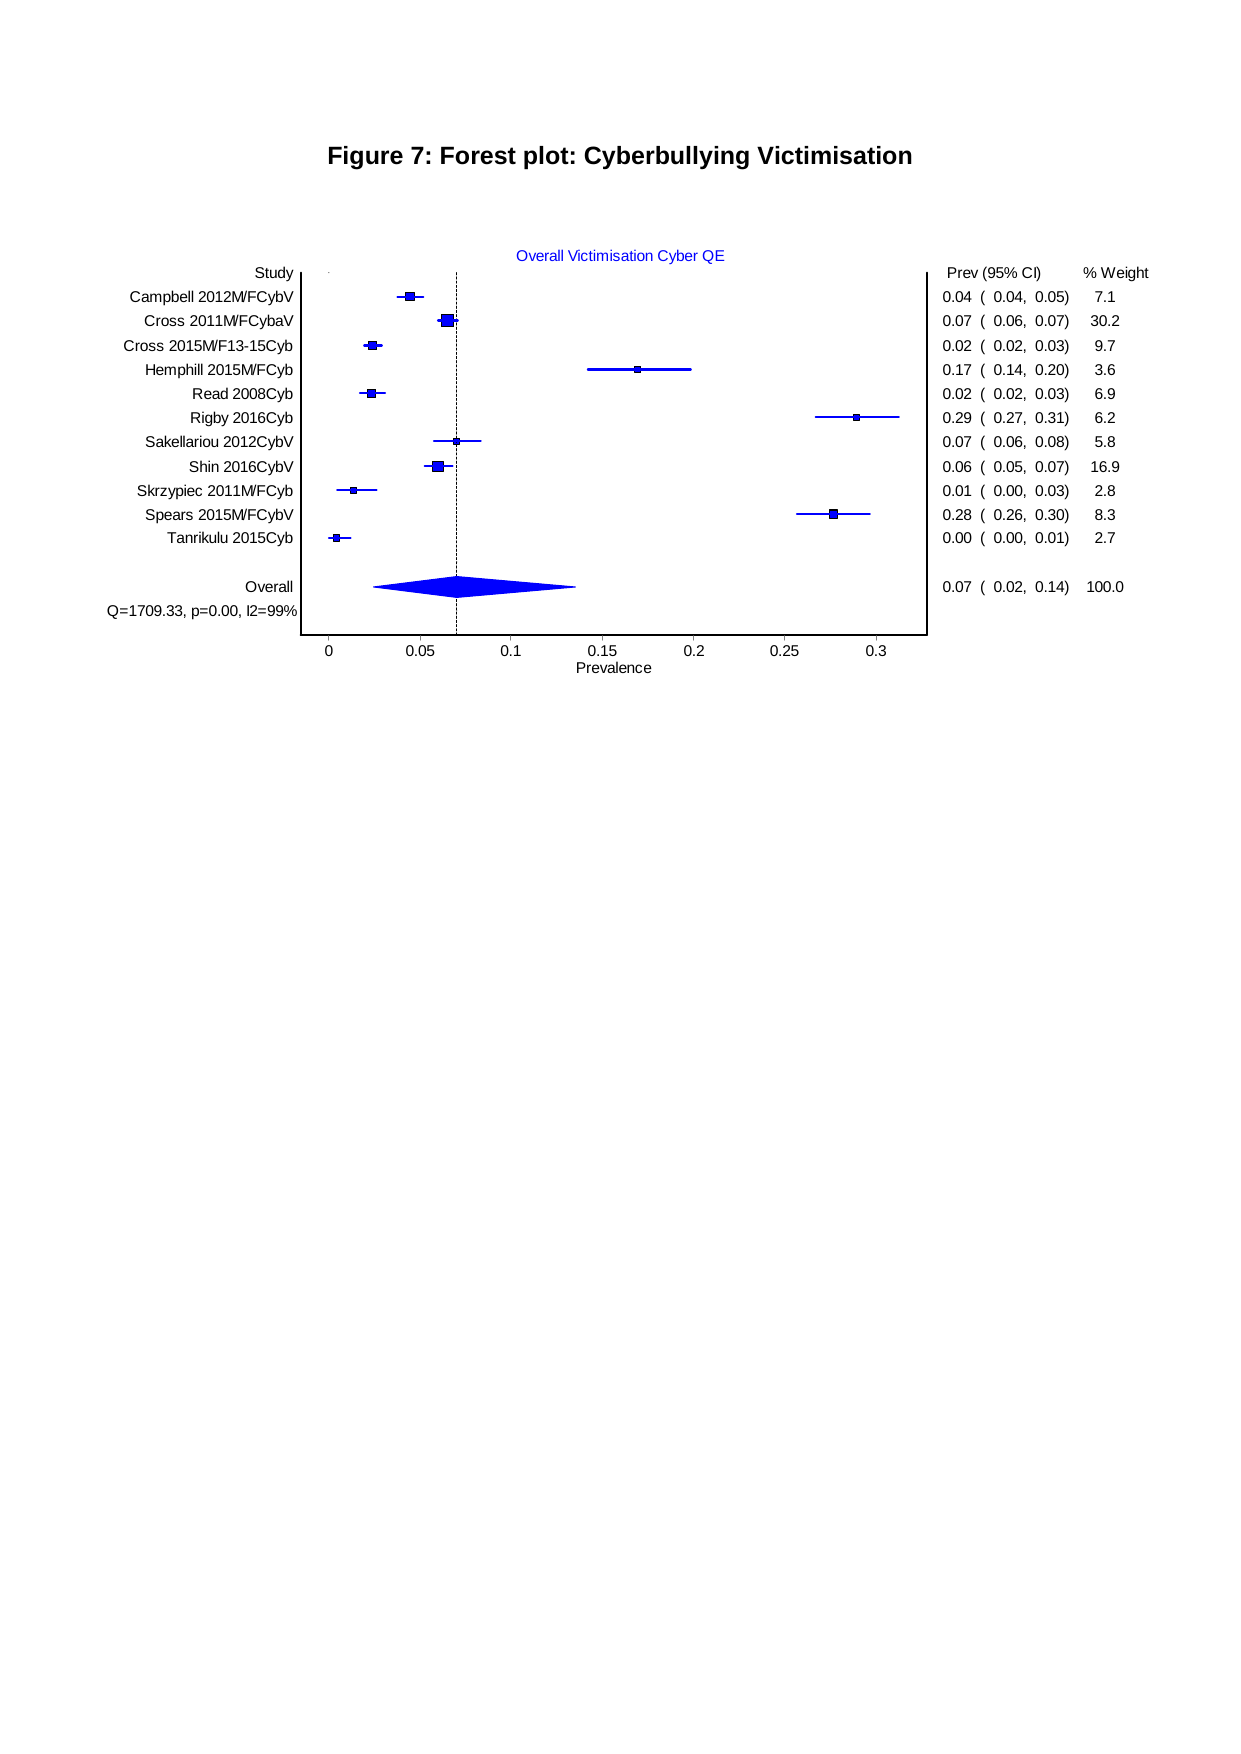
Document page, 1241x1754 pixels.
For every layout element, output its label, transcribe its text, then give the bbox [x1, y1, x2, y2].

text Figure 7: Forest plot: Cyberbullying Victimisation [75, 141, 1165, 170]
